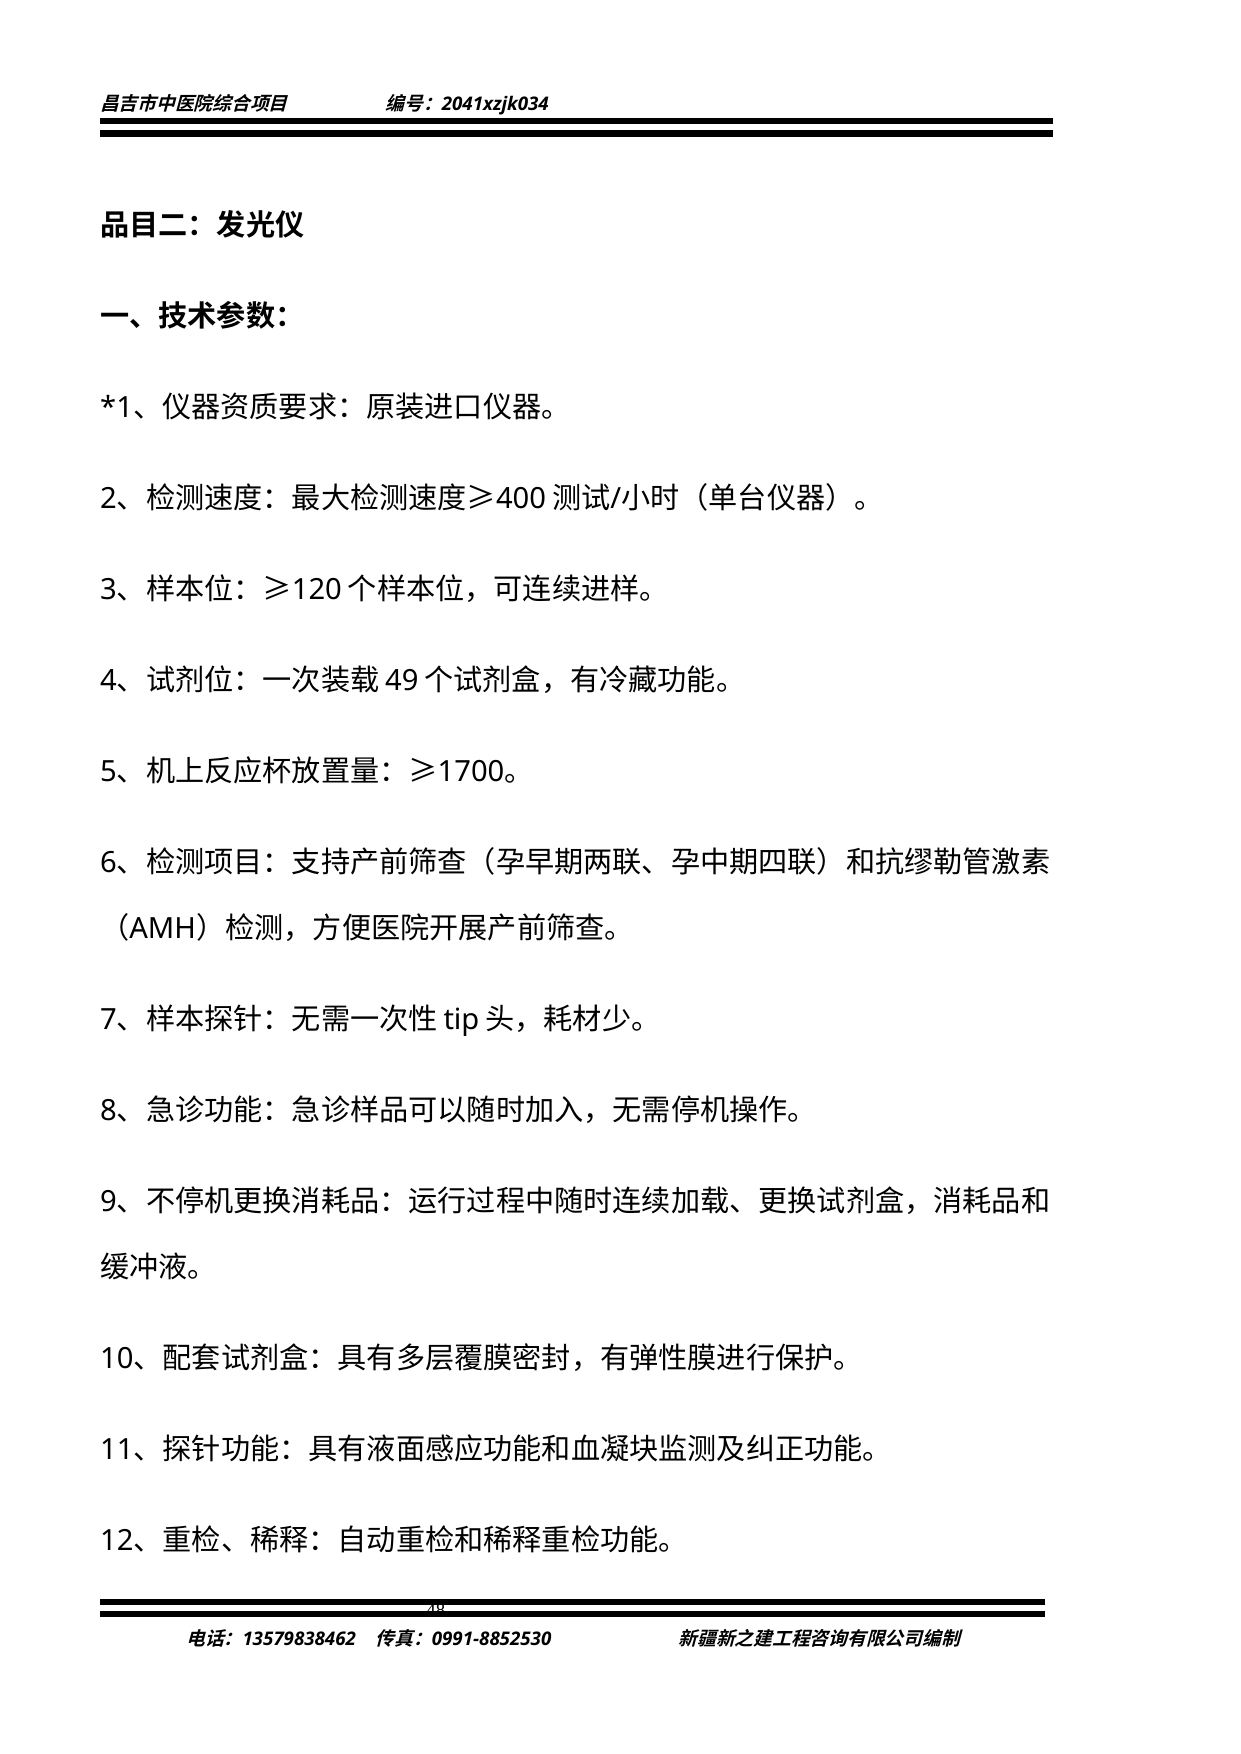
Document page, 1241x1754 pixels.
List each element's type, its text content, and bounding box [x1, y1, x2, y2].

text *1、仪器资质要求：原装进口仪器。 [100, 371, 1053, 437]
text 6、检测项目：支持产前筛查（孕早期两联、孕中期四联）和抗缪勒管激素（AMH）检测，方便医院开展产前筛查。 [100, 827, 1053, 959]
text 7、样本探针：无需一次性tip头，耗材少。 [100, 984, 1053, 1050]
text 8、急诊功能：急诊样品可以随时加入，无需停机操作。 [100, 1075, 1053, 1141]
text 9、不停机更换消耗品：运行过程中随时连续加载、更换试剂盒，消耗品和缓冲液。 [100, 1166, 1053, 1298]
text 3、样本位：≥120个样本位，可连续进样。 [100, 553, 1053, 619]
text 12、重检、稀释：自动重检和稀释重检功能。 [100, 1505, 1053, 1571]
text 10、配套试剂盒：具有多层覆膜密封，有弹性膜进行保护。 [100, 1323, 1053, 1389]
text 一、技术参数： [100, 280, 1053, 346]
text 11、探针功能：具有液面感应功能和血凝块监测及纠正功能。 [100, 1414, 1053, 1480]
text 4、试剂位：一次装载49个试剂盒，有冷藏功能。 [100, 644, 1053, 711]
text 品目二：发光仪 [100, 189, 1053, 255]
text 5、机上反应杯放置量：≥1700。 [100, 736, 1053, 802]
text 2、检测速度：最大检测速度≥400测试/小时（单台仪器）。 [100, 462, 1053, 528]
